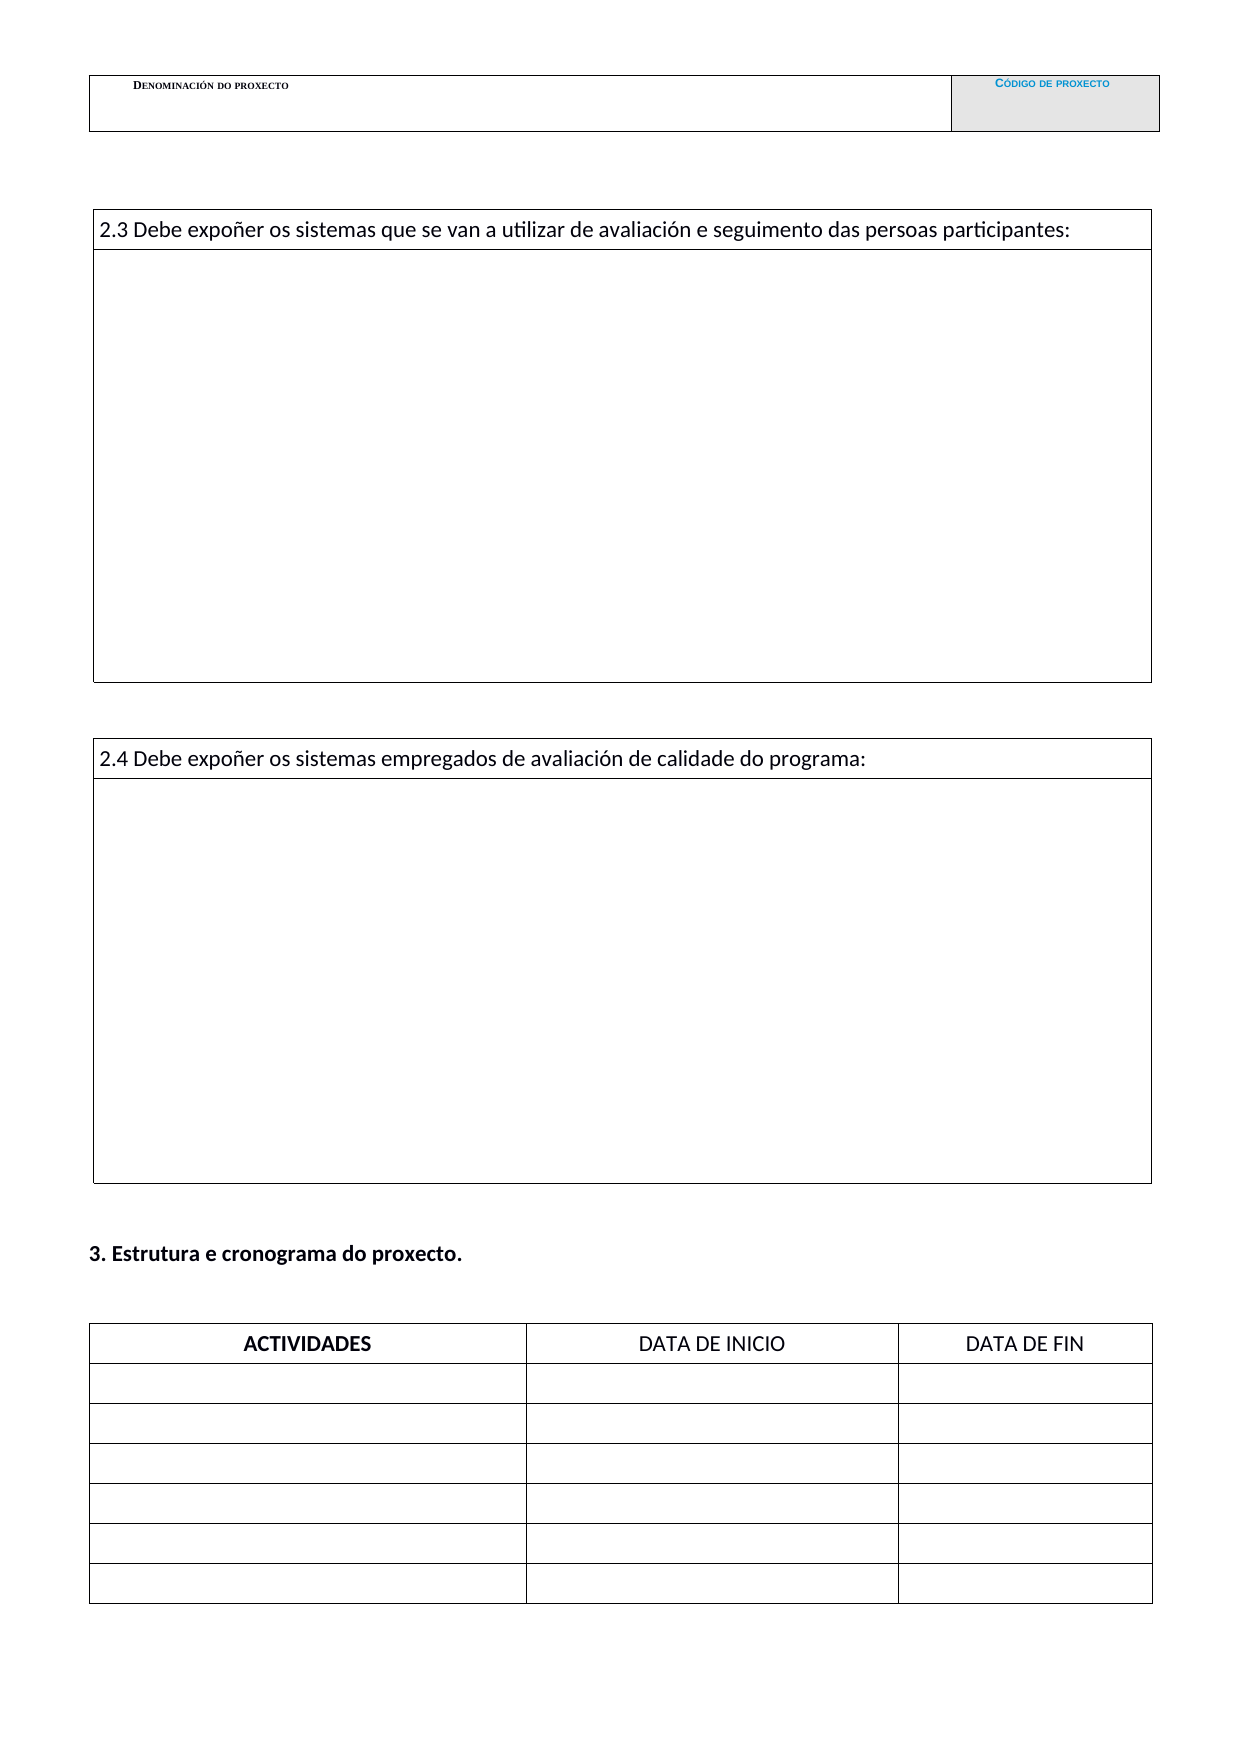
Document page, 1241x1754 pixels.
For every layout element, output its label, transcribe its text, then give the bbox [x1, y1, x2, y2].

text 3. Estrutura e cronograma do proxecto. [89, 1239, 1152, 1267]
table_cell [90, 1564, 526, 1603]
table_cell [899, 1404, 1152, 1443]
table_cell [899, 1524, 1152, 1563]
table_header DATA DE FIN [899, 1324, 1152, 1363]
table_cell [527, 1404, 898, 1443]
table_cell [527, 1484, 898, 1523]
table_cell [899, 1564, 1152, 1603]
table_cell [899, 1364, 1152, 1403]
table_cell [90, 1524, 526, 1563]
table_header 2.3 Debe expoñer os sistemas que se van a utilizar de avaliación e seguimento das persoas participantes: [94, 210, 1151, 249]
table_cell [527, 1444, 898, 1483]
table_cell [90, 1364, 526, 1403]
table_header 2.4 Debe expoñer os sistemas empregados de avaliación de calidade do programa: [94, 739, 1151, 778]
table_cell [90, 1484, 526, 1523]
table_cell [90, 1444, 526, 1483]
table_header ACTIVIDADES [90, 1324, 526, 1363]
table_cell [899, 1484, 1152, 1523]
table_cell [94, 779, 1151, 1182]
table_cell [90, 1404, 526, 1443]
table_cell [899, 1444, 1152, 1483]
table_cell [527, 1364, 898, 1403]
table_cell [94, 250, 1151, 682]
table_cell [527, 1524, 898, 1563]
table_header DATA DE INICIO [527, 1324, 898, 1363]
table_cell [527, 1564, 898, 1603]
